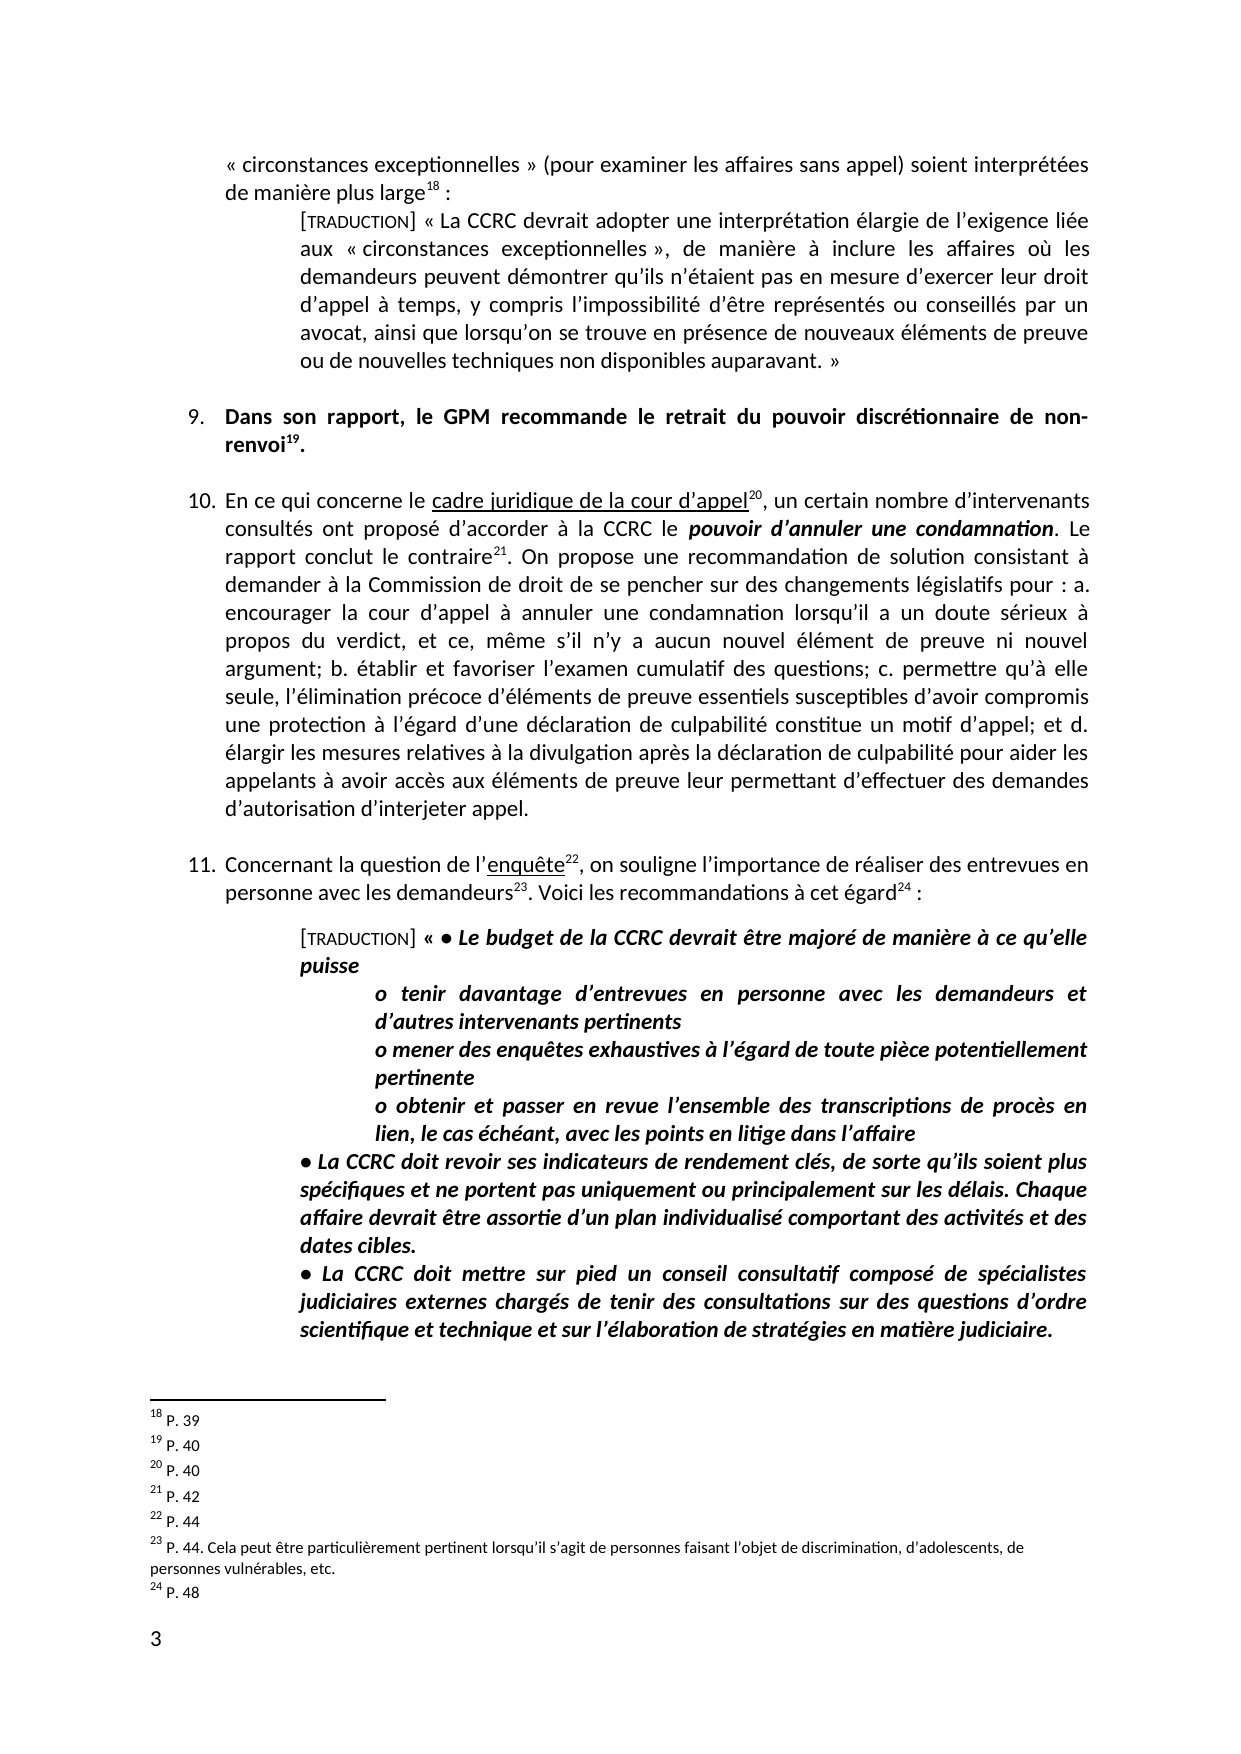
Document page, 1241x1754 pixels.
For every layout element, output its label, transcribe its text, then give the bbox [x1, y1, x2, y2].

text o obtenir et passer en revue l’ensemble des transcriptions de procès en lien, le cas échéant, avec les points en litige dans l’affaire [375, 1091, 1090, 1147]
list [TRADUCTION] « La CCRC devrait adopter une interprétation élargie de l’exigence liée aux « circonstances exceptionnelles », de manière à inclure les affaires où les demandeurs peuvent démontrer qu’ils n’étaient pas en mesure d’exercer leur droit d’appel à temps, y compris l’impossibilité d’être représentés ou conseillés par un avocat, ainsi que lorsqu’on se trouve en présence de nouveaux éléments de preuve ou de nouvelles techniques non disponibles auparavant. » [300, 206, 1090, 374]
text • La CCRC doit mettre sur pied un conseil consultatif composé de spécialistes judiciaires externes chargés de tenir des consultations sur des questions d’ordre scientifique et technique et sur l’élaboration de stratégies en matière judiciaire. [300, 1259, 1090, 1343]
text [TRADUCTION] « • Le budget de la CCRC devrait être majoré de manière à ce qu’elle puisse [300, 923, 1090, 979]
list En ce qui concerne le cadre juridique de la cour d’appel, un certain nombre d’intervenants consultés ont proposé d’accorder à la CCRC le pouvoir d’annuler une condamnation. Le rapport conclut le contraire. On propose une recommandation de solution consistant à demander à la Commission de droit de se pencher sur des changements législatifs pour : a. encourager la cour d’appel à annuler une condamnation lorsqu’il a un doute sérieux à propos du verdict, et ce, même s’il n’y a aucun nouvel élément de preuve ni nouvel argument; b. établir et favoriser l’examen cumulatif des questions; c. permettre qu’à elle seule, l’élimination précoce d’éléments de preuve essentiels susceptibles d’avoir compromis une protection à l’égard d’une déclaration de culpabilité constitue un motif d’appel; et d. élargir les mesures relatives à la divulgation après la déclaration de culpabilité pour aider les appelants à avoir accès aux éléments de preuve leur permettant d’effectuer des demandes d’autorisation d’interjeter appel. [187, 486, 1090, 822]
text • La CCRC doit revoir ses indicateurs de rendement clés, de sorte qu’ils soient plus spécifiques et ne portent pas uniquement ou principalement sur les délais. Chaque affaire devrait être assortie d’un plan individualisé comportant des activités et des dates cibles. [300, 1147, 1090, 1259]
text o mener des enquêtes exhaustives à l’égard de toute pièce potentiellement pertinente [375, 1035, 1090, 1091]
list Dans son rapport, le GPM recommande le retrait du pouvoir discrétionnaire de non-renvoi. [187, 402, 1090, 458]
text o tenir davantage d’entrevues en personne avec les demandeurs et d’autres intervenants pertinents [375, 979, 1090, 1035]
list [187, 150, 1090, 206]
list Concernant la question de l’enquête, on souligne l’importance de réaliser des entrevues en personne avec les demandeurs. Voici les recommandations à cet égard : [187, 851, 1090, 907]
